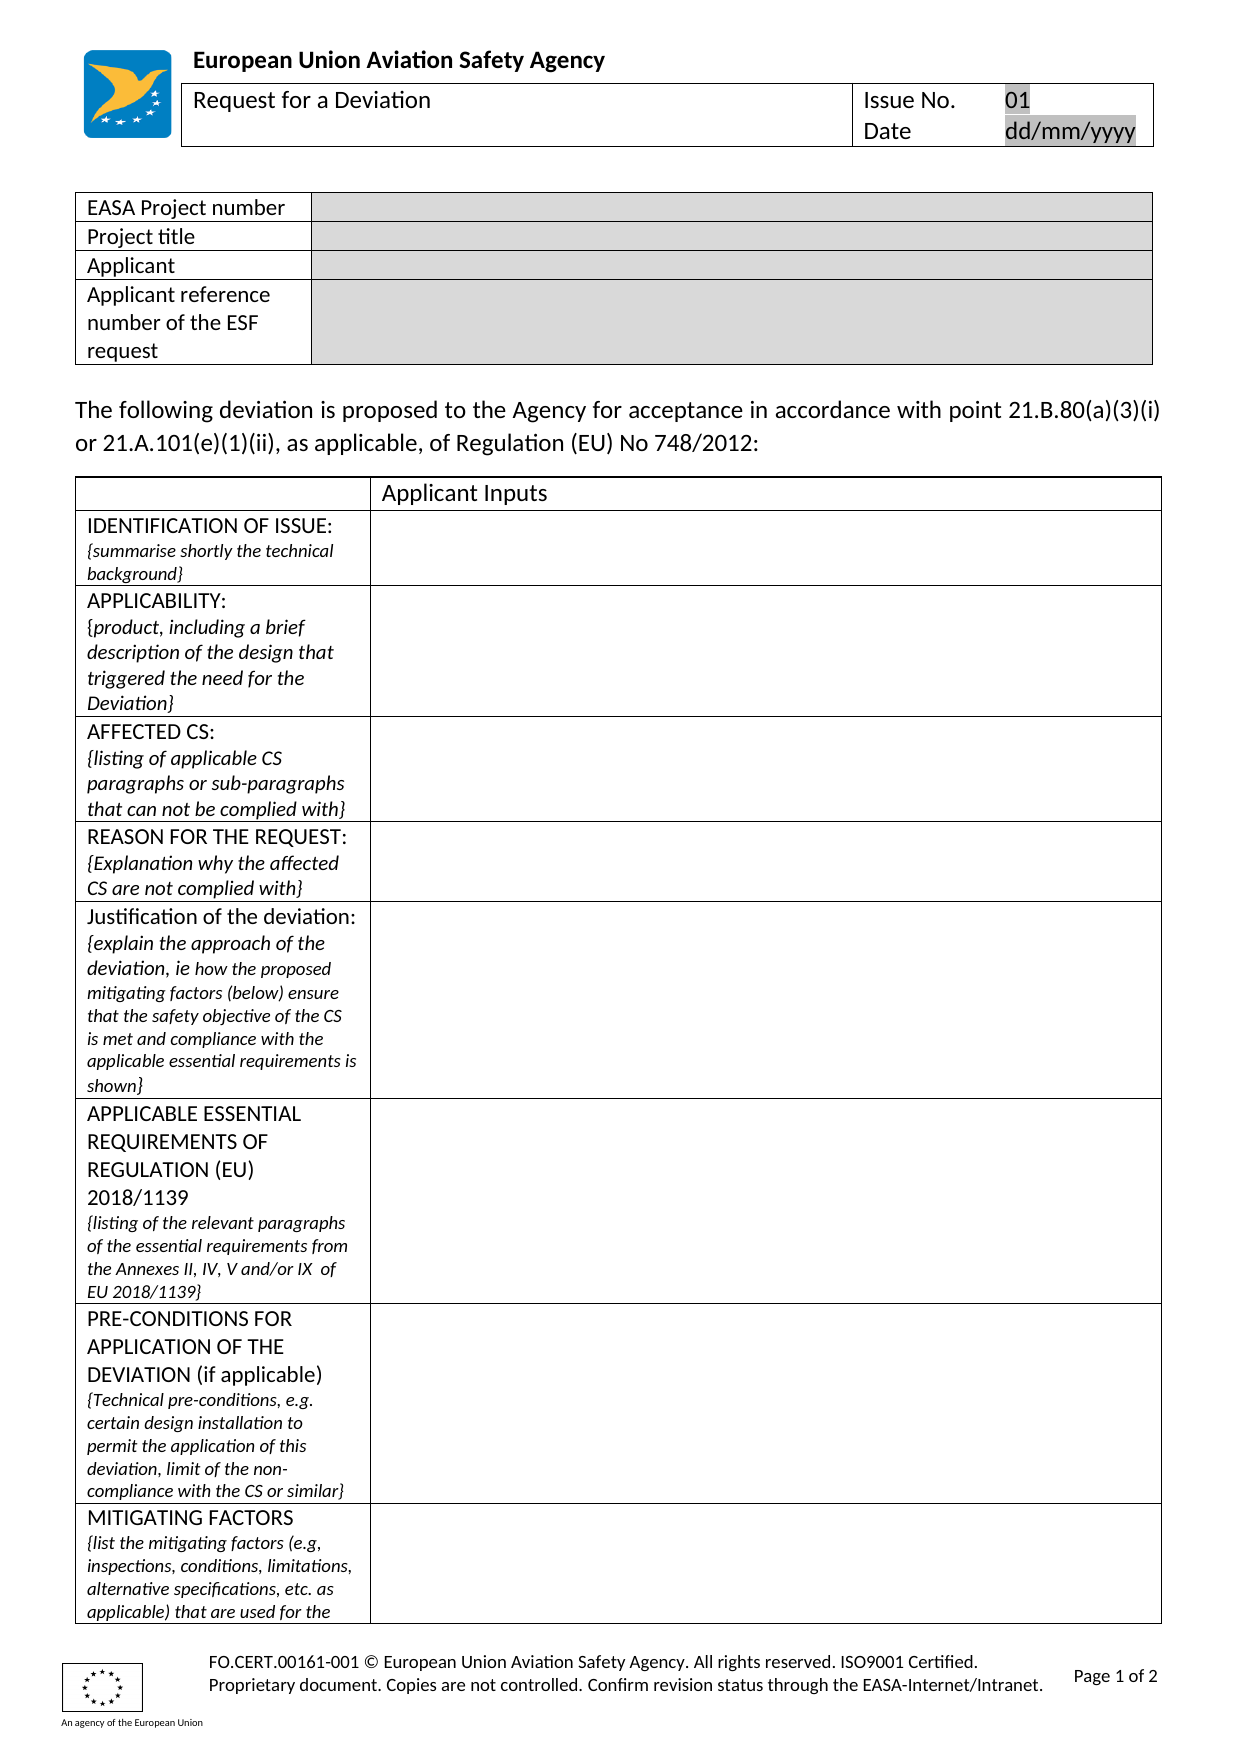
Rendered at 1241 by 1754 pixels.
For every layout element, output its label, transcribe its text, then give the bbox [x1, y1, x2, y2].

table_cell [371, 717, 1161, 821]
table_cell reason for the request: {Explanation why the affected CS are not complied with} [76, 822, 370, 901]
table_header [312, 193, 1152, 221]
table_cell Affected CS: {listing of applicable CS paragraphs or sub-paragraphs that can not be complied with} [76, 717, 370, 821]
table_cell Applicant reference number of the ESF request [76, 280, 311, 364]
table_header EASA Project number [76, 193, 311, 221]
table_cell [371, 1504, 1161, 1623]
table_cell PRE-CONDITIONS FOR APPLICATION OF THE DEVIATION (if applicable) {Technical pre-conditions, e.g. certain design installation to permit the application of this deviation, limit of the non-compliance with the CS or similar} [76, 1304, 370, 1502]
table_cell APPLICABLE ESSENTIAL REQUIREMENTS OF REGULATION (EU) 2018/1139 {listing of the relevant paragraphs of the essential requirements from the Annexes II, IV, V and/or IX of EU 2018/1139} [76, 1099, 370, 1303]
picture [63, 1664, 142, 1711]
table_cell [371, 1099, 1161, 1303]
table_cell [312, 251, 1152, 279]
table_cell Applicant [76, 251, 311, 279]
table_cell Justification of the deviation: {explain the approach of the deviation, ie how the proposed mitigating factors (below) ensure that the safety objective of the CS is met and compliance with the applicable essential requirements is shown} [76, 902, 370, 1098]
table_cell [371, 902, 1161, 1098]
table_cell IDENTIFICATION OF ISSUE: {summarise shortly the technical background} [76, 511, 370, 585]
table_cell [371, 511, 1161, 585]
table_header [76, 478, 370, 510]
table_cell Project title [76, 222, 311, 250]
table_cell [312, 280, 1152, 364]
table_cell [312, 222, 1152, 250]
table_header Applicant Inputs [371, 478, 1161, 510]
text The following deviation is proposed to the Agency for acceptance in accordance with point 21.B.80(a)(3)(i) or 21.A.101(e)(1)(ii), as applicable, of Regulation (EU) No 748/2012: [75, 394, 1162, 457]
table_cell [371, 1304, 1161, 1502]
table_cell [76, 1504, 370, 1623]
table_cell [371, 586, 1161, 716]
table_cell [371, 822, 1161, 901]
picture [90, 64, 166, 120]
table_cell Applicability: {product, including a brief description of the design that triggered the need for the Deviation} [76, 586, 370, 716]
